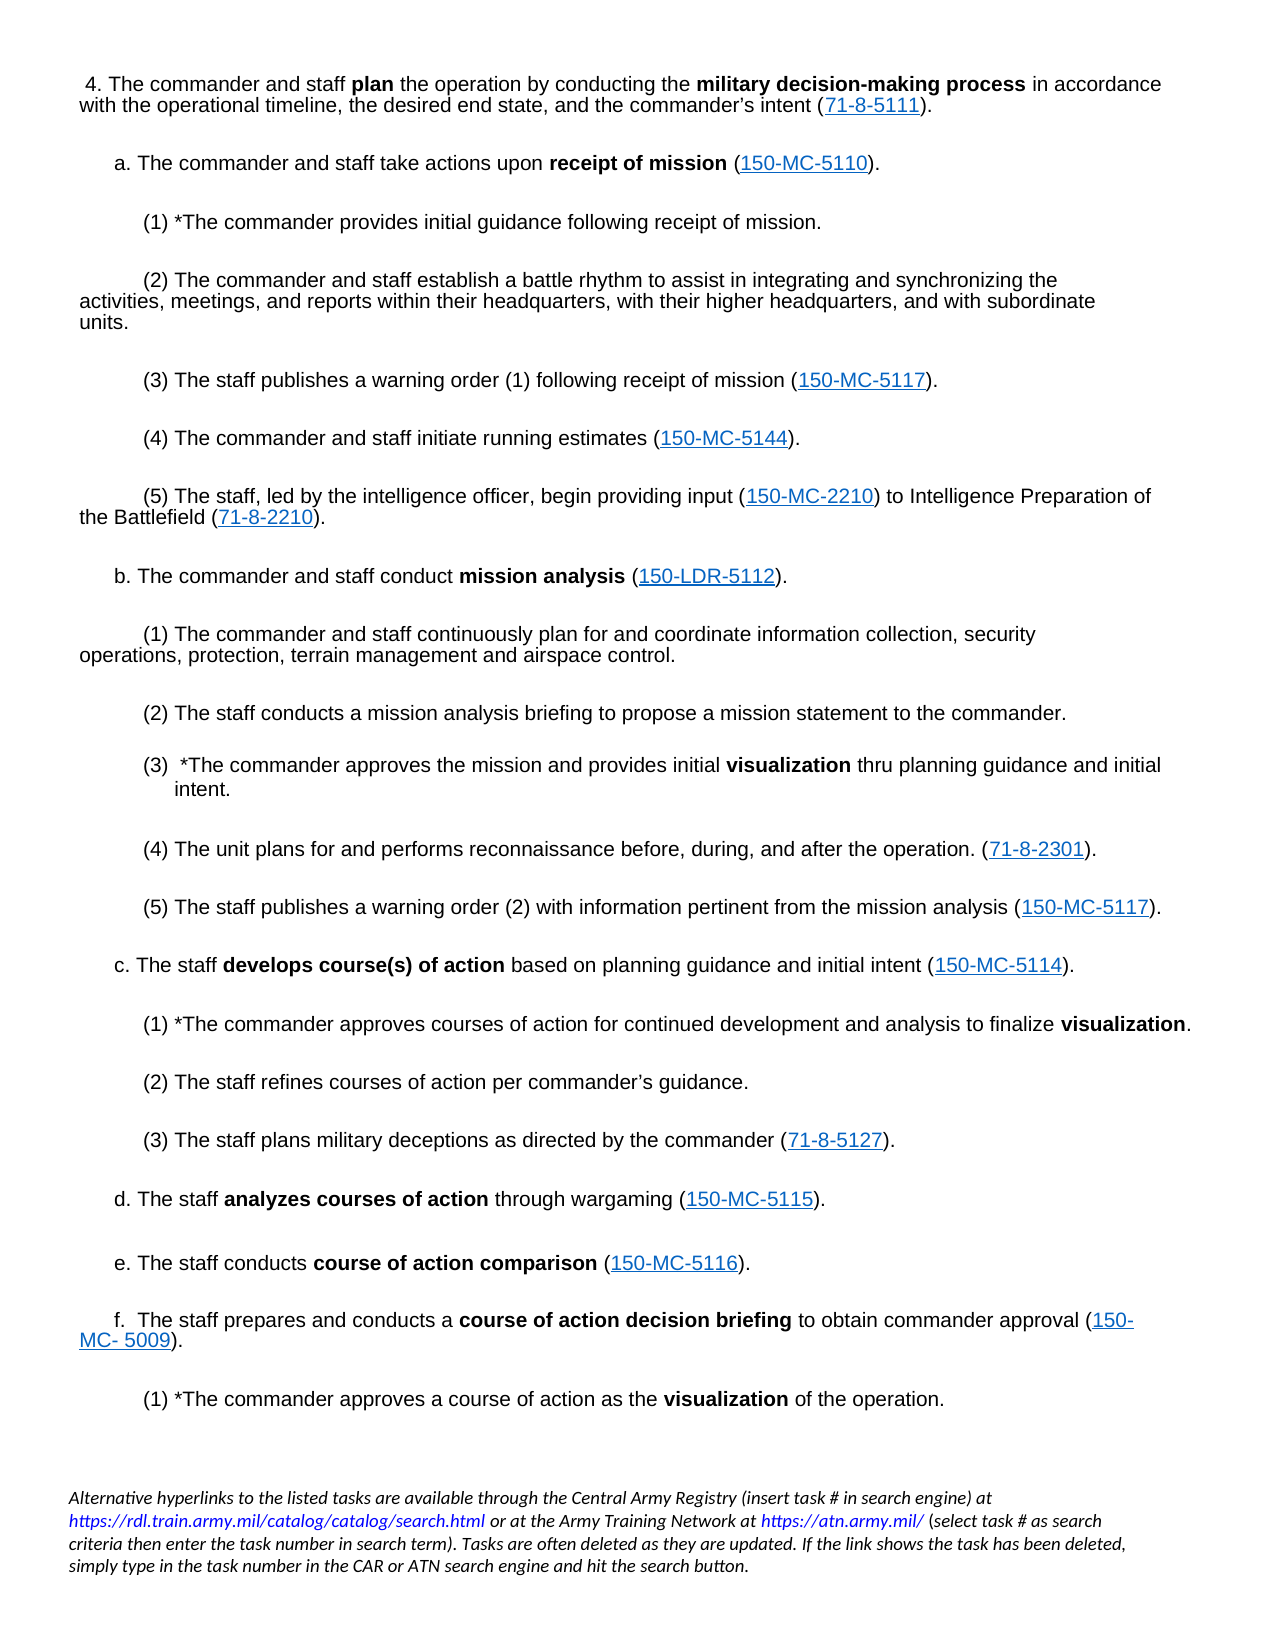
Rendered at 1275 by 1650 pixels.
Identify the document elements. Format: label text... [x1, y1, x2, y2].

list The staff conducts course of action comparison (150-MC-5116). [79, 1253, 1138, 1274]
list The staff publishes a warning order (2) with information pertinent from the mission analysis (150-MC-5117). [143, 895, 1192, 919]
list The commander and staff take actions upon receipt of mission (150-MC-5110). [79, 151, 1192, 175]
list The staff analyzes courses of action through wargaming (150-MC-5115). [114, 1187, 1192, 1211]
list The commander and staff establish a battle rhythm to assist in integrating and synchronizing the activities, meetings, and reports within their headquarters, with their higher headquarters, and with subordinate units. [79, 271, 1142, 333]
list The staff publishes a warning order (1) following receipt of mission (150-MC-5117). [143, 368, 1192, 392]
list The commander and staff initiate running estimates (150-MC-5144). [143, 426, 1192, 450]
list The staff prepares and conducts a course of action decision briefing to obtain commander approval (150-MC- 5009). [79, 1310, 1138, 1352]
list *The commander approves a course of action as the visualization of the operation. [143, 1387, 1192, 1411]
list The commander and staff conduct mission analysis (150-LDR-5112). [114, 563, 1192, 587]
list The staff refines courses of action per commander’s guidance. [143, 1070, 1192, 1094]
list *The commander approves the mission and provides initial visualization thru planning guidance and initial intent. [143, 753, 1192, 801]
list The staff plans military deceptions as directed by the commander (71-8-5127). [143, 1128, 1192, 1152]
list *The commander provides initial guidance following receipt of mission. [79, 209, 1192, 233]
list The staff conducts a mission analysis briefing to propose a mission statement to the commander. [143, 701, 1192, 725]
list *The commander approves courses of action for continued development and analysis to finalize visualization. [143, 1012, 1192, 1036]
list The unit plans for and performs reconnaissance before, during, and after the operation. (71-8-2301). [143, 837, 1192, 861]
list The commander and staff continuously plan for and coordinate information collection, security operations, protection, terrain management and airspace control. [79, 625, 1137, 666]
list The staff develops course(s) of action based on planning guidance and initial intent (150-MC-5114). [114, 953, 1192, 977]
list The staff, led by the intelligence officer, begin providing input (150-MC-2210) to Intelligence Preparation of the Battlefield (71-8-2210). [79, 487, 1180, 529]
list The commander and staff plan the operation by conducting the military decision-making process in accordance with the operational timeline, the desired end state, and the commander’s intent (71-8-5111). [79, 75, 1164, 117]
